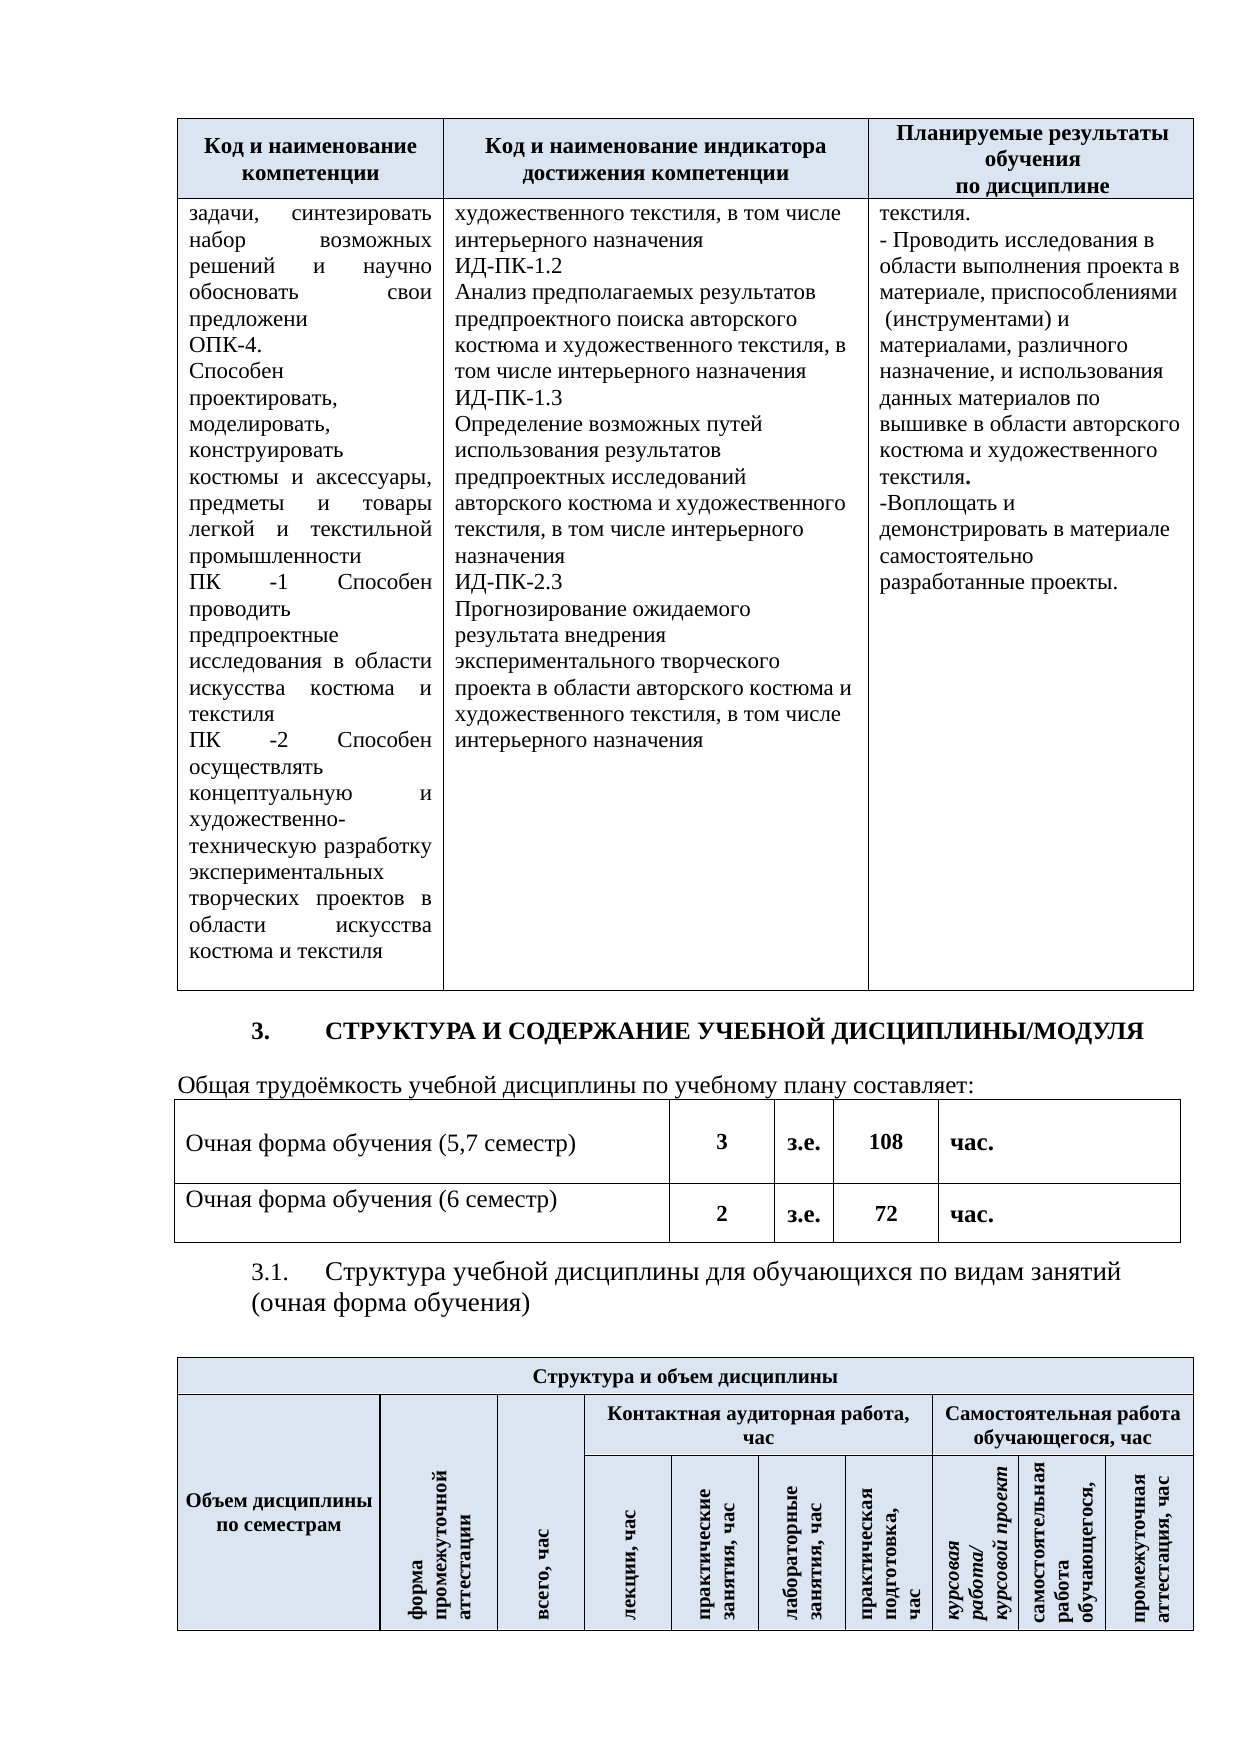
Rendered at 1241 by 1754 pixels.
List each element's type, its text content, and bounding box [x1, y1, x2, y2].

list Общая трудоёмкость учебной дисциплины по учебному плану составляет: [177, 1070, 1181, 1098]
table_cell Самостоятельная работа обучающегося, час [933, 1395, 1193, 1454]
table_header Код и наименование компетенции [178, 119, 443, 198]
table_header 3 [670, 1100, 774, 1183]
table_cell курсовая работа/ курсовой проект [933, 1456, 1018, 1629]
table_header Очная форма обучения (5,7 семестр) [175, 1100, 669, 1183]
table_cell форма промежуточной аттестации [381, 1395, 497, 1629]
table_cell Очная форма обучения (6 семестр) [175, 1184, 669, 1242]
table_cell з.е. [775, 1184, 833, 1242]
table_cell практические занятия, час [672, 1456, 758, 1629]
table_cell всего, час [498, 1395, 584, 1629]
table_cell практическая подготовка, час [846, 1456, 932, 1629]
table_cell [444, 199, 868, 990]
subtitle СТРУКТУРА И СОДЕРЖАНИЕ УЧЕБНОЙ ДИСЦИПЛИНЫ/МОДУЛЯ [251, 1016, 1181, 1045]
table_cell 72 [834, 1184, 938, 1242]
table_cell самостоятельная работа обучающегося, час [1019, 1456, 1105, 1629]
table_cell лекции, час [585, 1456, 671, 1629]
table_header з.е. [775, 1100, 833, 1183]
subtitle Структура учебной дисциплины для обучающихся по видам занятий (очная форма обучения) [251, 1255, 1181, 1318]
table_header Структура и объем дисциплины [178, 1358, 1193, 1393]
table_cell Объем дисциплины по семестрам [178, 1395, 379, 1629]
table_cell лабораторные занятия, час [759, 1456, 845, 1629]
table_header 108 [834, 1100, 938, 1183]
table_header Код и наименование индикатора достижения компетенции [444, 119, 868, 198]
table_cell Контактная аудиторная работа, час [585, 1395, 932, 1454]
table_cell промежуточная аттестация, час [1106, 1456, 1193, 1629]
table_header Планируемые результаты обучения по дисциплине [869, 119, 1193, 198]
table_cell час. [939, 1184, 1180, 1242]
table_cell 2 [670, 1184, 774, 1242]
table_header час. [939, 1100, 1180, 1183]
